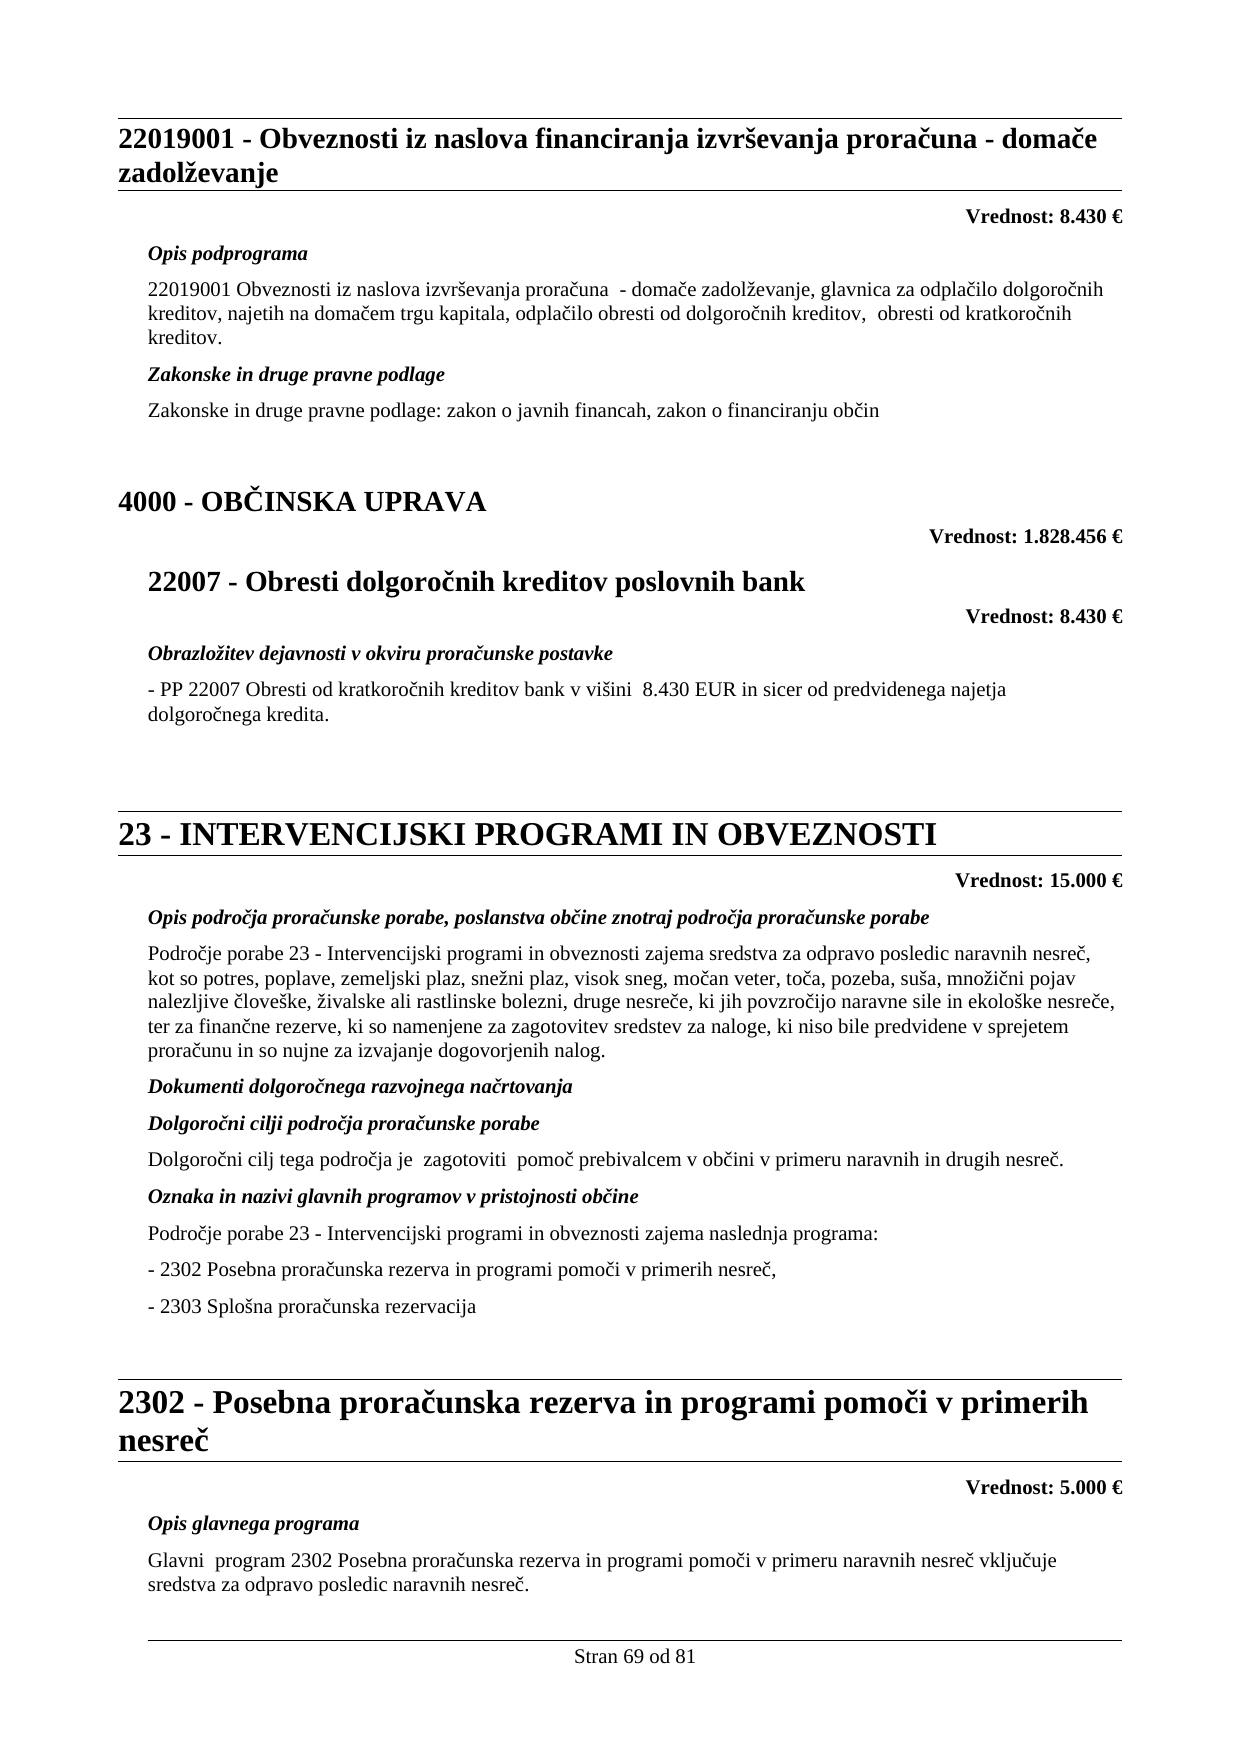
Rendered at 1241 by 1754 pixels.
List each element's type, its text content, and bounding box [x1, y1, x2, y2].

text - 2303 Splošna proračunska rezervacija [148, 1293, 1122, 1318]
subtitle Opis področja proračunske porabe, poslanstva občine znotraj področja proračunske porabe [148, 905, 1122, 929]
subtitle Dokumenti dolgoročnega razvojnega načrtovanja [148, 1074, 1122, 1098]
text - 2302 Posebna proračunska rezerva in programi pomoči v primerih nesreč, [148, 1257, 1122, 1281]
subtitle Opis glavnega programa [148, 1511, 1122, 1535]
text Vrednost: 5.000 € [148, 1474, 1122, 1499]
subtitle Dolgoročni cilji področja proračunske porabe [148, 1111, 1122, 1135]
text Dolgoročni cilj tega področja je zagotoviti pomoč prebivalcem v občini v primeru naravnih in drugih nesreč. [148, 1147, 1122, 1171]
subtitle Opis podprograma [148, 241, 1122, 264]
subtitle 23 - INTERVENCIJSKI PROGRAMI IN OBVEZNOSTI [118, 812, 1122, 855]
subtitle 4000 - OBČINSKA UPRAVA [118, 484, 1122, 517]
subtitle Oznaka in nazivi glavnih programov v pristojnosti občine [148, 1184, 1122, 1208]
text - PP 22007 Obresti od kratkoročnih kreditov bank v višini 8.430 EUR in sicer od predvidenega najetja dolgoročnega kredita. [148, 677, 1122, 726]
subtitle 22019001 - Obveznosti iz naslova financiranja izvrševanja proračuna - domače zadolževanje [118, 119, 1122, 190]
subtitle 2302 - Posebna proračunska rezerva in programi pomoči v primerih nesreč [118, 1380, 1122, 1461]
text Vrednost: 1.828.456 € [148, 524, 1122, 548]
text Vrednost: 8.430 € [148, 204, 1122, 228]
subtitle 22007 - Obresti dolgoročnih kreditov poslovnih bank [148, 564, 1122, 598]
text Področje porabe 23 - Intervencijski programi in obveznosti zajema naslednja programa: [148, 1220, 1122, 1244]
subtitle Zakonske in druge pravne podlage [148, 362, 1122, 386]
text 22019001 Obveznosti iz naslova izvrševanja proračuna - domače zadolževanje, glavnica za odplačilo dolgoročnih kreditov, najetih na domačem trgu kapitala, odplačilo obresti od dolgoročnih kreditov, obresti od kratkoročnih kreditov. [148, 277, 1122, 349]
text Vrednost: 8.430 € [148, 604, 1122, 628]
text Glavni program 2302 Posebna proračunska rezerva in programi pomoči v primeru naravnih nesreč vključuje sredstva za odpravo posledic naravnih nesreč. [148, 1548, 1122, 1596]
text Zakonske in druge pravne podlage: zakon o javnih financah, zakon o financiranju občin [148, 398, 1122, 422]
subtitle Obrazložitev dejavnosti v okviru proračunske postavke [148, 641, 1122, 665]
text Področje porabe 23 - Intervencijski programi in obveznosti zajema sredstva za odpravo posledic naravnih nesreč, kot so potres, poplave, zemeljski plaz, snežni plaz, visok sneg, močan veter, toča, pozeba, suša, množični pojav nalezljive človeške, živalske ali rastlinske bolezni, druge nesreče, ki jih povzročijo naravne sile in ekološke nesreče, ter za finančne rezerve, ki so namenjene za zagotovitev sredstev za naloge, ki niso bile predvidene v sprejetem proračunu in so nujne za izvajanje dogovorjenih nalog. [148, 941, 1122, 1062]
text Vrednost: 15.000 € [148, 868, 1122, 892]
